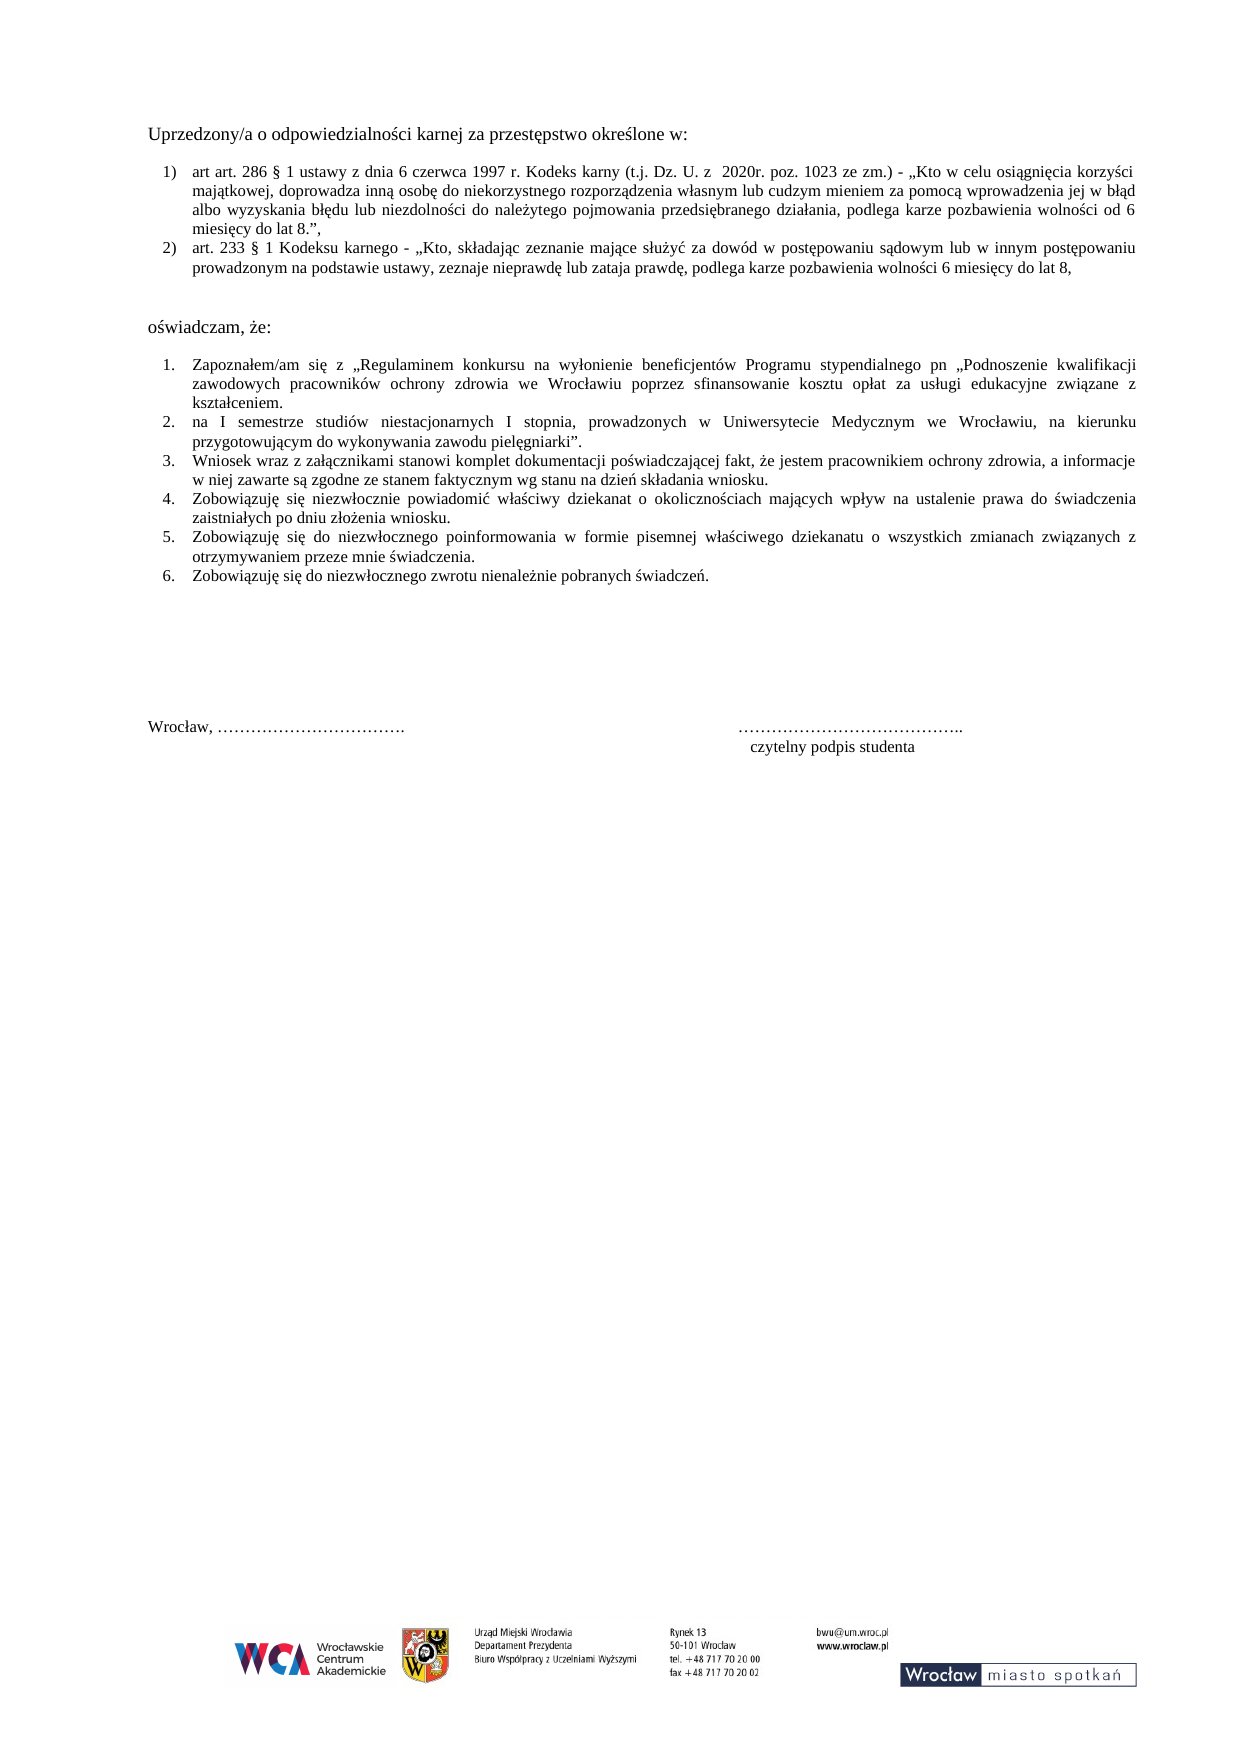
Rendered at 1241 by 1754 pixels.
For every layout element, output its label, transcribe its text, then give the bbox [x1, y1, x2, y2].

picture [225, 1612, 1138, 1688]
list Wniosek wraz z załącznikami stanowi komplet dokumentacji poświadczającej fakt, że jestem pracownikiem ochrony zdrowia, a informacje w niej zawarte są zgodne ze stanem faktycznym wg stanu na dzień składania wniosku. [162, 451, 1137, 489]
list art. 233 § 1 Kodeksu karnego - „Kto, składając zeznanie mające służyć za dowód w postępowaniu sądowym lub w innym postępowaniu prowadzonym na podstawie ustawy, zeznaje nieprawdę lub zataja prawdę, podlega karze pozbawienia wolności 6 miesięcy do lat 8, [162, 238, 1137, 277]
text Uprzedzony/a o odpowiedzialności karnej za przestępstwo określone w: [148, 122, 1137, 144]
text oświadczam, że: [148, 316, 1137, 337]
list Zobowiązuję się niezwłocznie powiadomić właściwy dziekanat o okolicznościach mających wpływ na ustalenie prawa do świadczenia zaistniałych po dniu złożenia wniosku. [162, 489, 1137, 527]
list na I semestrze studiów niestacjonarnych I stopnia, prowadzonych w Uniwersytecie Medycznym we Wrocławiu, na kierunku przygotowującym do wykonywania zawodu pielęgniarki”. [162, 412, 1137, 451]
list Zobowiązuję się do niezwłocznego poinformowania w formie pisemnej właściwego dziekanatu o wszystkich zmianach związanych z otrzymywaniem przeze mnie świadczenia. [162, 527, 1137, 566]
list Zapoznałem/am się z „Regulaminem konkursu na wyłonienie beneficjentów Programu stypendialnego pn „Podnoszenie kwalifikacji zawodowych pracowników ochrony zdrowia we Wrocławiu poprzez sfinansowanie kosztu opłat za usługi edukacyjne związane z kształceniem. [162, 355, 1137, 412]
text Wrocław, ……………………………. ………………………………….. czytelny podpis studenta [148, 717, 1137, 756]
list art art. 286 § 1 ustawy z dnia 6 czerwca 1997 r. Kodeks karny (t.j. Dz. U. z 2020r. poz. 1023 ze zm.) - „Kto w celu osiągnięcia korzyści majątkowej, doprowadza inną osobę do niekorzystnego rozporządzenia własnym lub cudzym mieniem za pomocą wprowadzenia jej w błąd albo wyzyskania błędu lub niezdolności do należytego pojmowania przedsiębranego działania, podlega karze pozbawienia wolności od 6 miesięcy do lat 8.”, [162, 162, 1137, 238]
list Zobowiązuję się do niezwłocznego zwrotu nienależnie pobranych świadczeń. [162, 566, 1137, 585]
